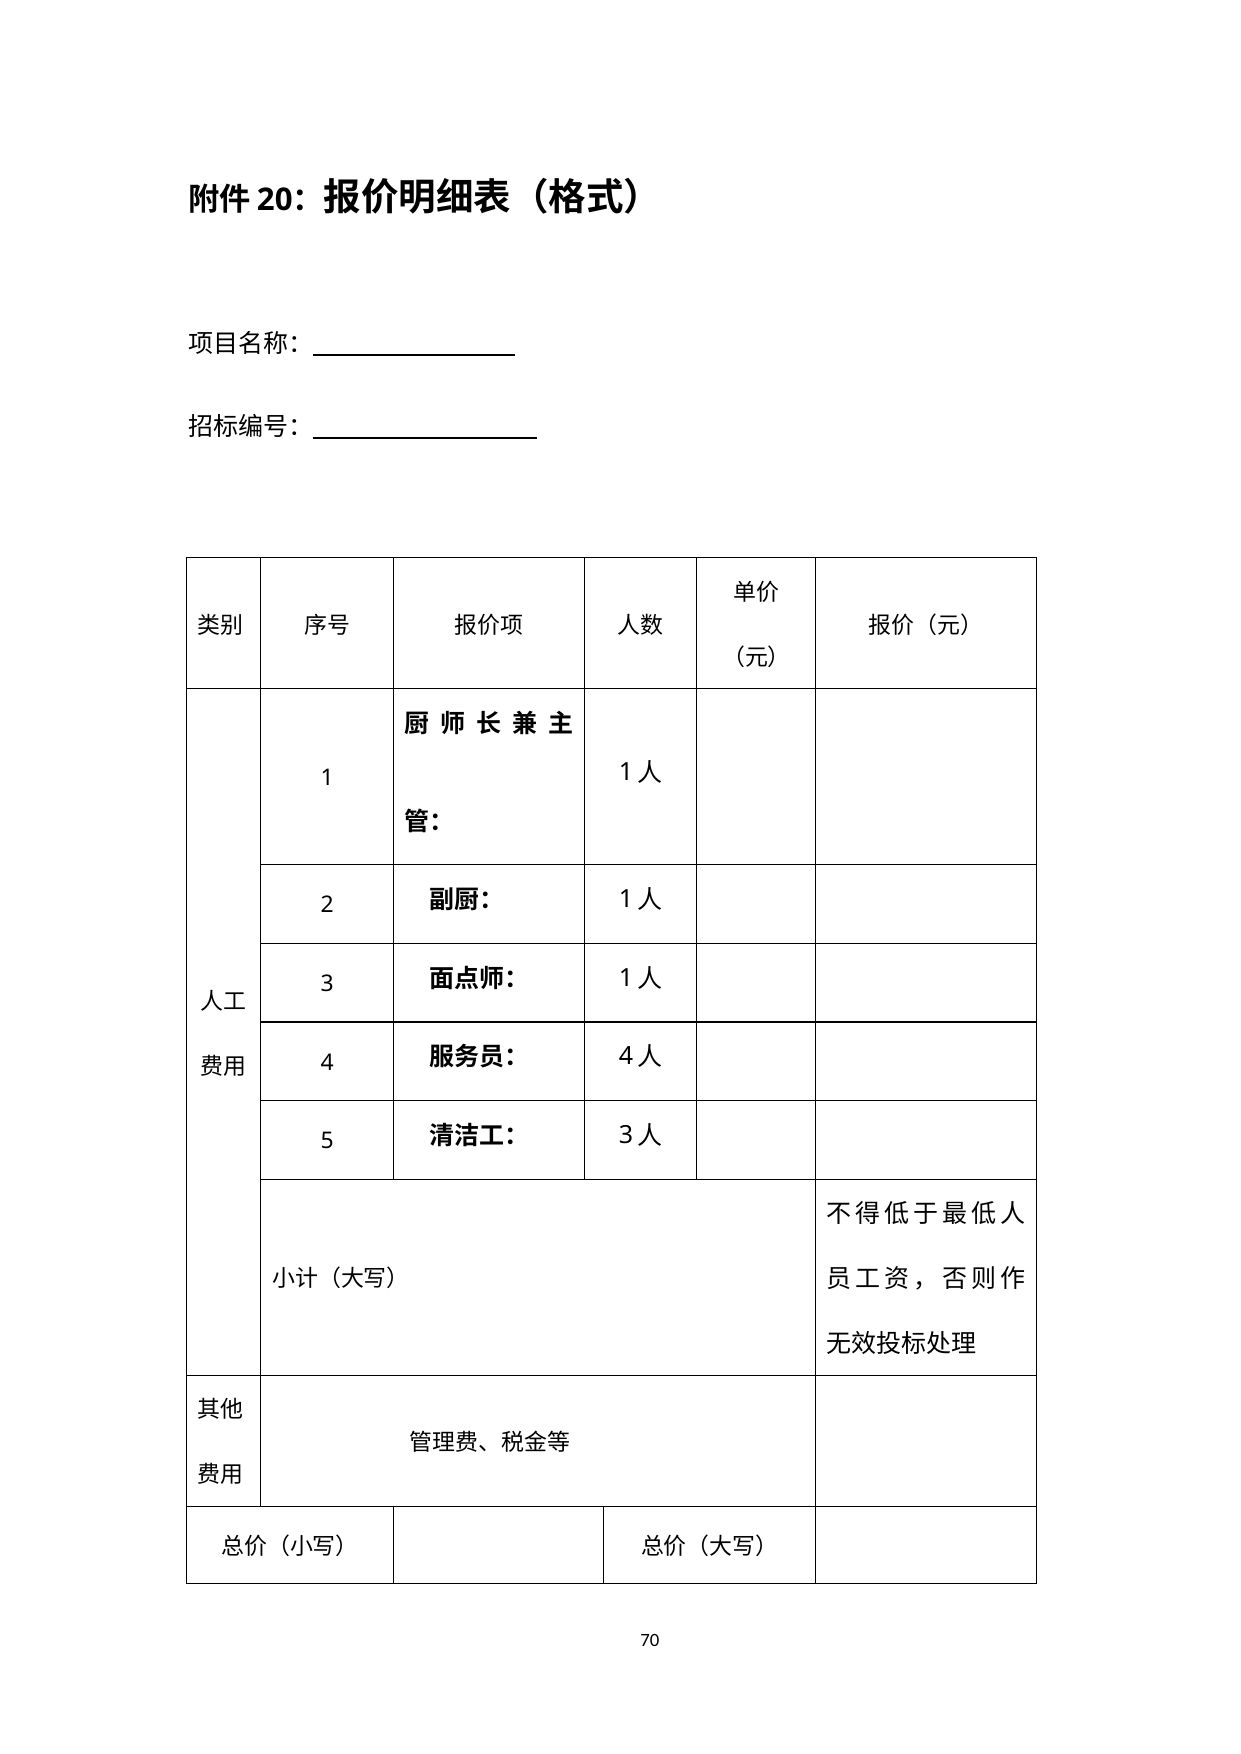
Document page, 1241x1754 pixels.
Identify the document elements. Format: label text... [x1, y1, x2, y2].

table_cell 副厨： [394, 865, 584, 943]
table_cell [816, 689, 1036, 864]
table_cell [697, 689, 815, 864]
table_cell [816, 1101, 1036, 1178]
table_cell [697, 1101, 815, 1178]
table_cell 1人 [585, 944, 696, 1021]
table_header 报价（元） [816, 558, 1036, 688]
table_cell 小计（大写） [261, 1180, 815, 1374]
table_cell 1 [261, 689, 393, 864]
table_cell [697, 865, 815, 943]
table_cell 清洁工： [394, 1101, 584, 1178]
table_cell 3 [261, 944, 393, 1021]
table_cell [816, 1023, 1036, 1100]
table_cell 厨师长兼主管： [394, 689, 584, 864]
table_cell [816, 944, 1036, 1021]
table_cell [816, 1507, 1036, 1583]
table_cell [394, 1507, 603, 1583]
table_cell 1人 [585, 689, 696, 864]
table_cell 2 [261, 865, 393, 943]
table_cell 4 [261, 1023, 393, 1100]
table_header 报价项 [394, 558, 584, 688]
table_cell 5 [261, 1101, 393, 1178]
table_header 类别 [187, 558, 260, 688]
table_cell 3人 [585, 1101, 696, 1178]
table_cell 管理费、税金等 [261, 1376, 815, 1506]
table_cell 服务员： [394, 1023, 584, 1100]
table_cell 其他费用 [187, 1376, 260, 1506]
table_header 单价（元） [697, 558, 815, 688]
table_cell [816, 865, 1036, 943]
table_header 序号 [261, 558, 393, 688]
table_cell [816, 1376, 1036, 1506]
text 项目名称： [188, 309, 1111, 374]
table_cell 不得低于最低人员工资，否则作无效投标处理 [816, 1180, 1036, 1374]
table_header 人数 [585, 558, 696, 688]
table_cell 面点师： [394, 944, 584, 1021]
table_cell 总价（小写） [187, 1507, 393, 1583]
table_cell [697, 1023, 815, 1100]
text 附件20：报价明细表（格式） [188, 162, 1111, 227]
table_cell [697, 944, 815, 1021]
table_cell 4人 [585, 1023, 696, 1100]
table_cell 人工费用 [187, 689, 260, 1374]
table_cell 总价（大写） [604, 1507, 815, 1583]
text 招标编号： [188, 392, 1111, 457]
table_cell 1人 [585, 865, 696, 943]
